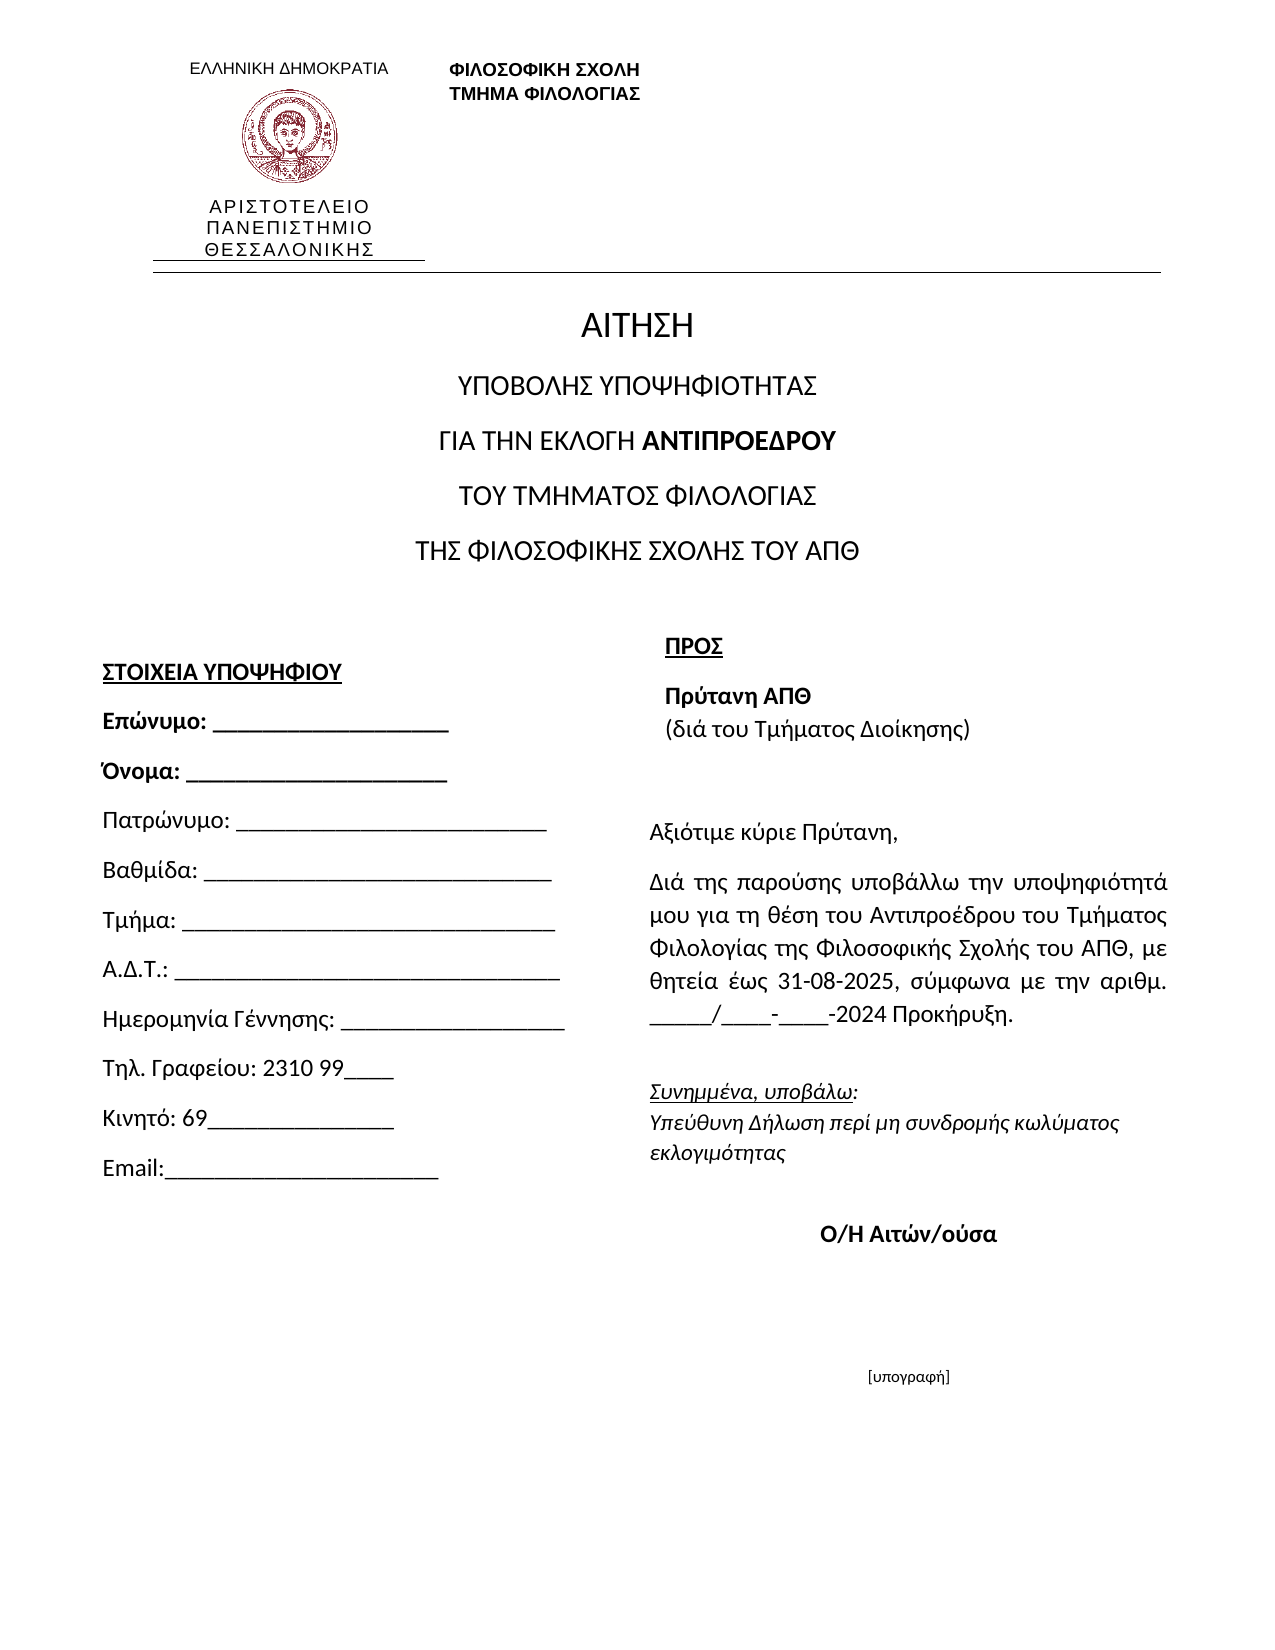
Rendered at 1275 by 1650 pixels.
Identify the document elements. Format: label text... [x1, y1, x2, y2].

text ΑΙΤΗΣΗ [112, 301, 1163, 347]
picture [229, 78, 349, 196]
text ΤΗΣ ΦΙΛΟΣΟΦΙΚΗΣ ΣΧΟΛΗΣ ΤΟΥ ΑΠΘ [112, 532, 1163, 568]
text ΥΠΟΒΟΛΗΣ ΥΠΟΨΗΦΙΟΤΗΤΑΣ [112, 367, 1163, 402]
text ΓΙΑ ΤΗΝ ΕΚΛΟΓΗ ΑΝΤΙΠΡΟΕΔΡΟΥ [112, 422, 1163, 458]
text ΤΟΥ ΤΜΗΜΑΤΟΣ ΦΙΛΟΛΟΓΙΑΣ [112, 477, 1163, 513]
